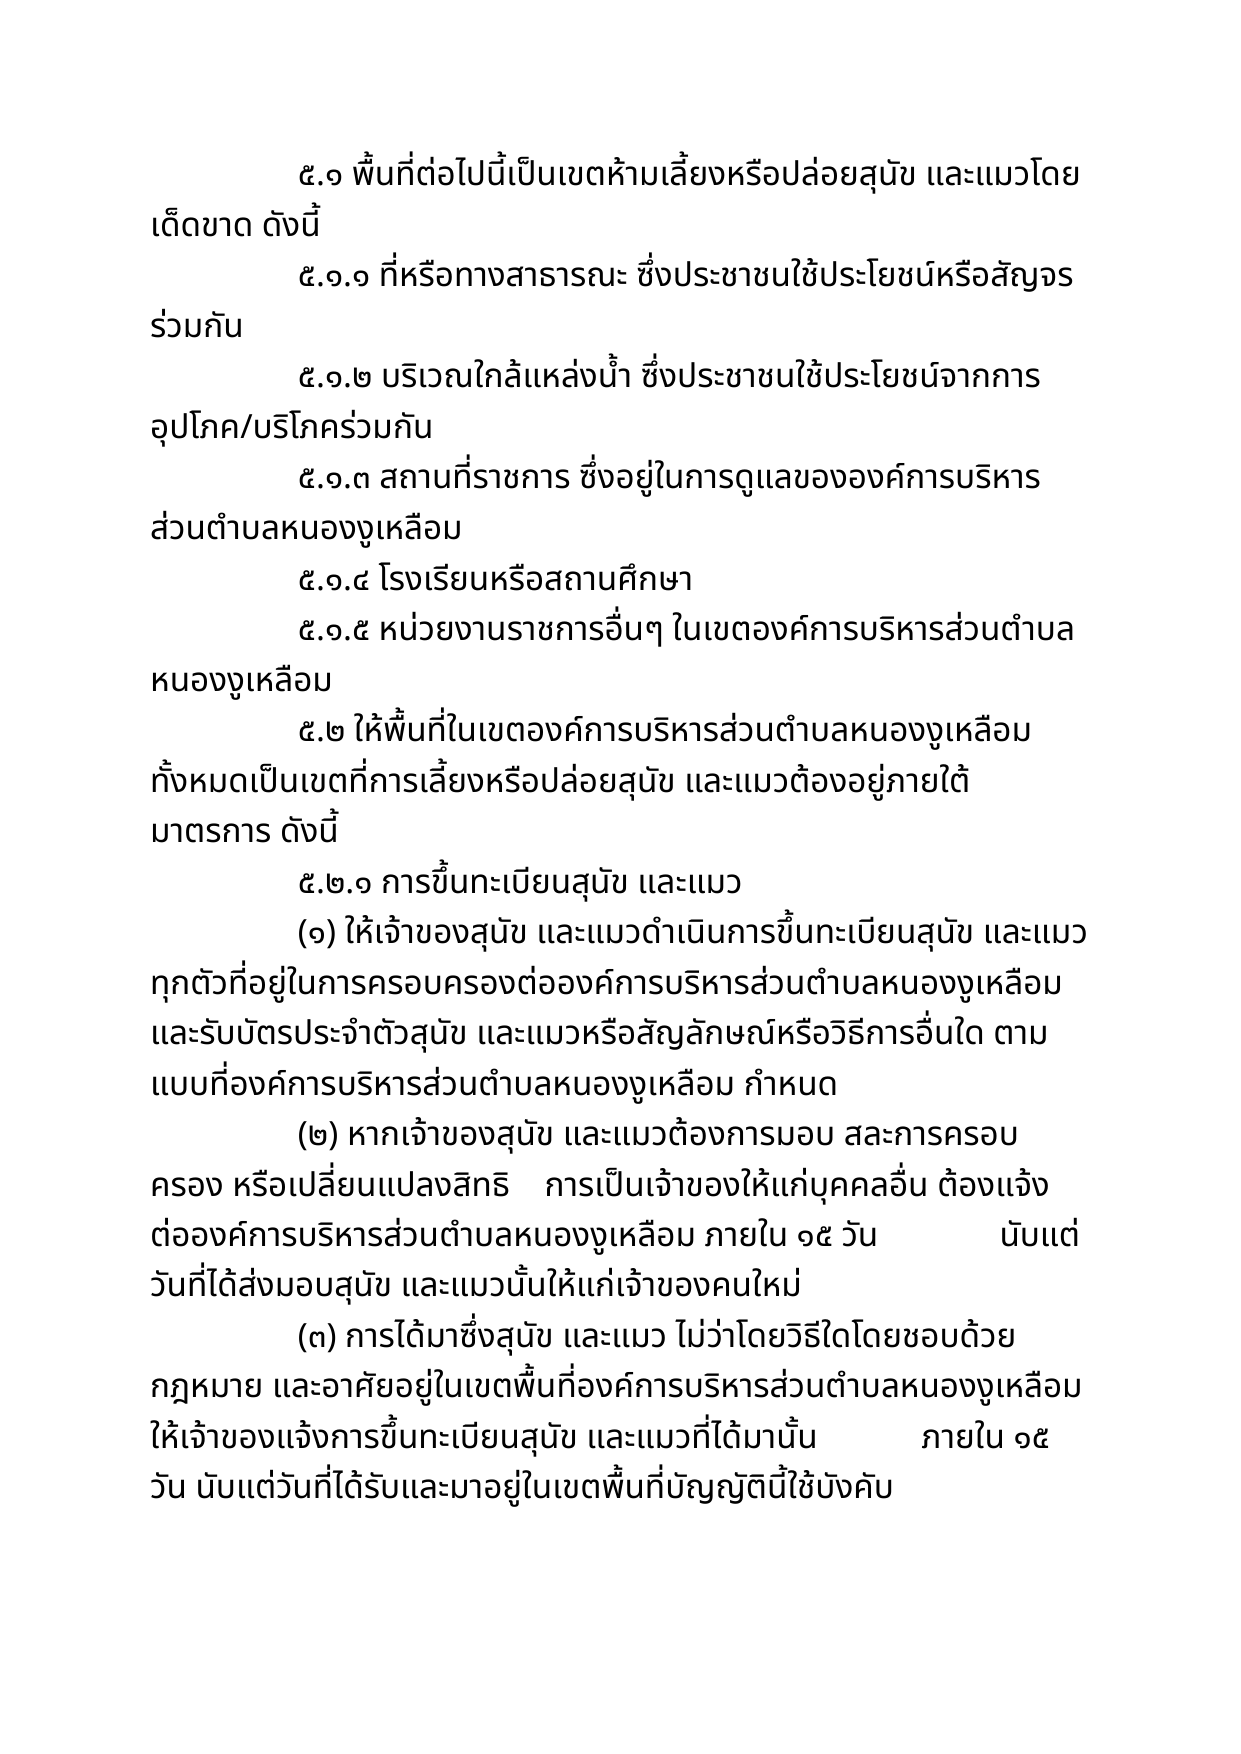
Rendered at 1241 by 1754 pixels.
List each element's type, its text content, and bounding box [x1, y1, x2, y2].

text ๕.๑.๒ บริเวณใกล้แหล่งน้ำ ซึ่งประชาชนใช้ประโยชน์จากการอุปโภค/บริโภคร่วมกัน [150, 352, 1090, 453]
text ๕.๑.๔ โรงเรียนหรือสถานศึกษา [150, 554, 1090, 605]
text (๒) หากเจ้าของสุนัข และแมวต้องการมอบ สละการครอบครอง หรือเปลี่ยนแปลงสิทธิ การเป็นเจ้าของให้แก่บุคคลอื่น ต้องแจ้งต่อองค์การบริหารส่วนตำบลหนองงูเหลือม ภายใน ๑๕ วัน นับแต่วันที่ได้ส่งมอบสุนัข และแมวนั้นให้แก่เจ้าของคนใหม่ [150, 1110, 1090, 1312]
text ๕.๑.๓ สถานที่ราชการ ซึ่งอยู่ในการดูแลขององค์การบริหารส่วนตำบลหนองงูเหลือม [150, 453, 1090, 554]
text ๕.๑ พื้นที่ต่อไปนี้เป็นเขตห้ามเลี้ยงหรือปล่อยสุนัข และแมวโดยเด็ดขาด ดังนี้ [150, 150, 1090, 251]
text ๕.๑.๕ หน่วยงานราชการอื่นๆ ในเขตองค์การบริหารส่วนตำบลหนองงูเหลือม [150, 605, 1090, 706]
text ๕.๑.๑ ที่หรือทางสาธารณะ ซึ่งประชาชนใช้ประโยชน์หรือสัญจรร่วมกัน [150, 251, 1090, 352]
text (๑) ให้เจ้าของสุนัข และแมวดำเนินการขึ้นทะเบียนสุนัข และแมวทุกตัวที่อยู่ในการครอบครองต่อองค์การบริหารส่วนตำบลหนองงูเหลือม และรับบัตรประจำตัวสุนัข และแมวหรือสัญลักษณ์หรือวิธีการอื่นใด ตามแบบที่องค์การบริหารส่วนตำบลหนองงูเหลือม กำหนด [150, 908, 1090, 1110]
text ๕.๒.๑ การขึ้นทะเบียนสุนัข และแมว [150, 857, 1090, 908]
text ๕.๒ ให้พื้นที่ในเขตองค์การบริหารส่วนตำบลหนองงูเหลือม ทั้งหมดเป็นเขตที่การเลี้ยงหรือปล่อยสุนัข และแมวต้องอยู่ภายใต้มาตรการ ดังนี้ [150, 706, 1090, 857]
text (๓) การได้มาซึ่งสุนัข และแมว ไม่ว่าโดยวิธีใดโดยชอบด้วยกฎหมาย และอาศัยอยู่ในเขตพื้นที่องค์การบริหารส่วนตำบลหนองงูเหลือม ให้เจ้าของแจ้งการขึ้นทะเบียนสุนัข และแมวที่ได้มานั้น ภายใน ๑๕ วัน นับแต่วันที่ได้รับและมาอยู่ในเขตพื้นที่บัญญัตินี้ใช้บังคับ [150, 1312, 1090, 1514]
